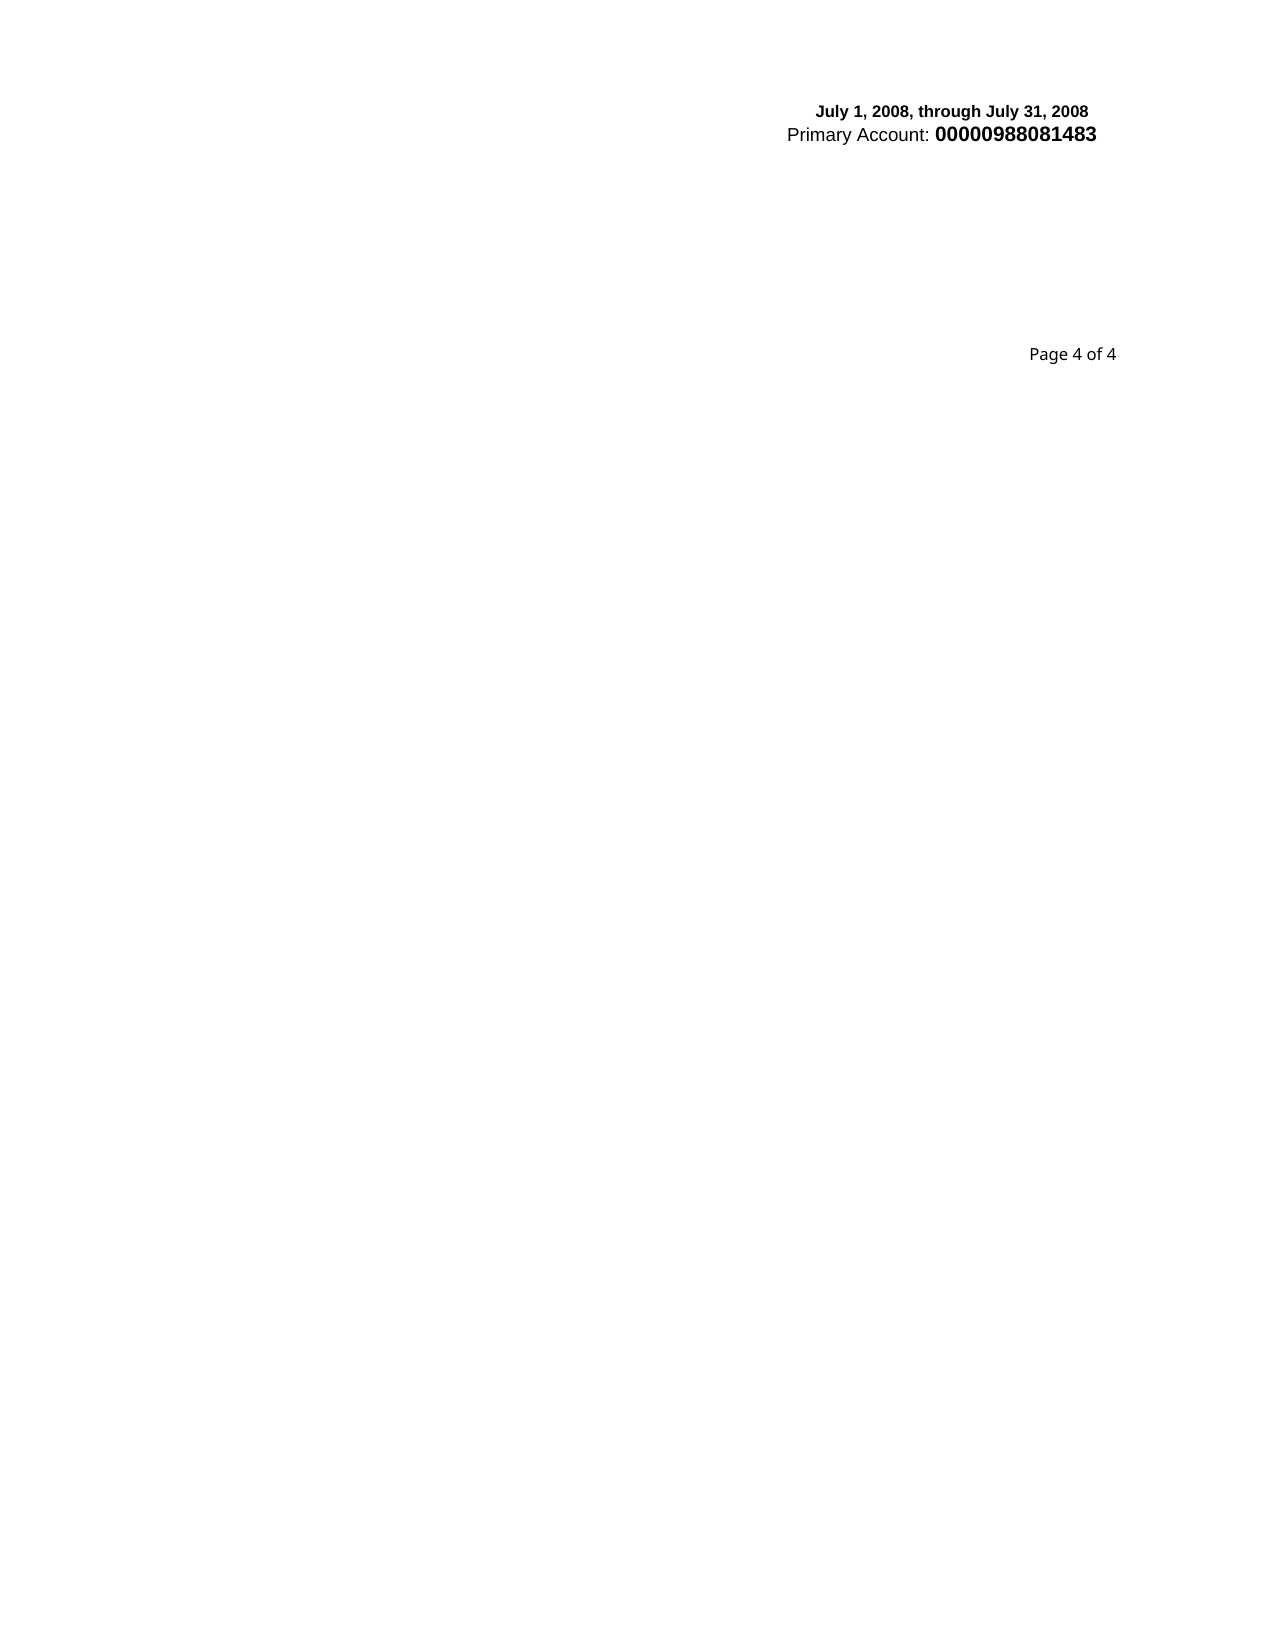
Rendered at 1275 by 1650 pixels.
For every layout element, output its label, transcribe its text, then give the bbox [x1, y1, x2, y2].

text Page 4 of 4 [69, 343, 1116, 366]
